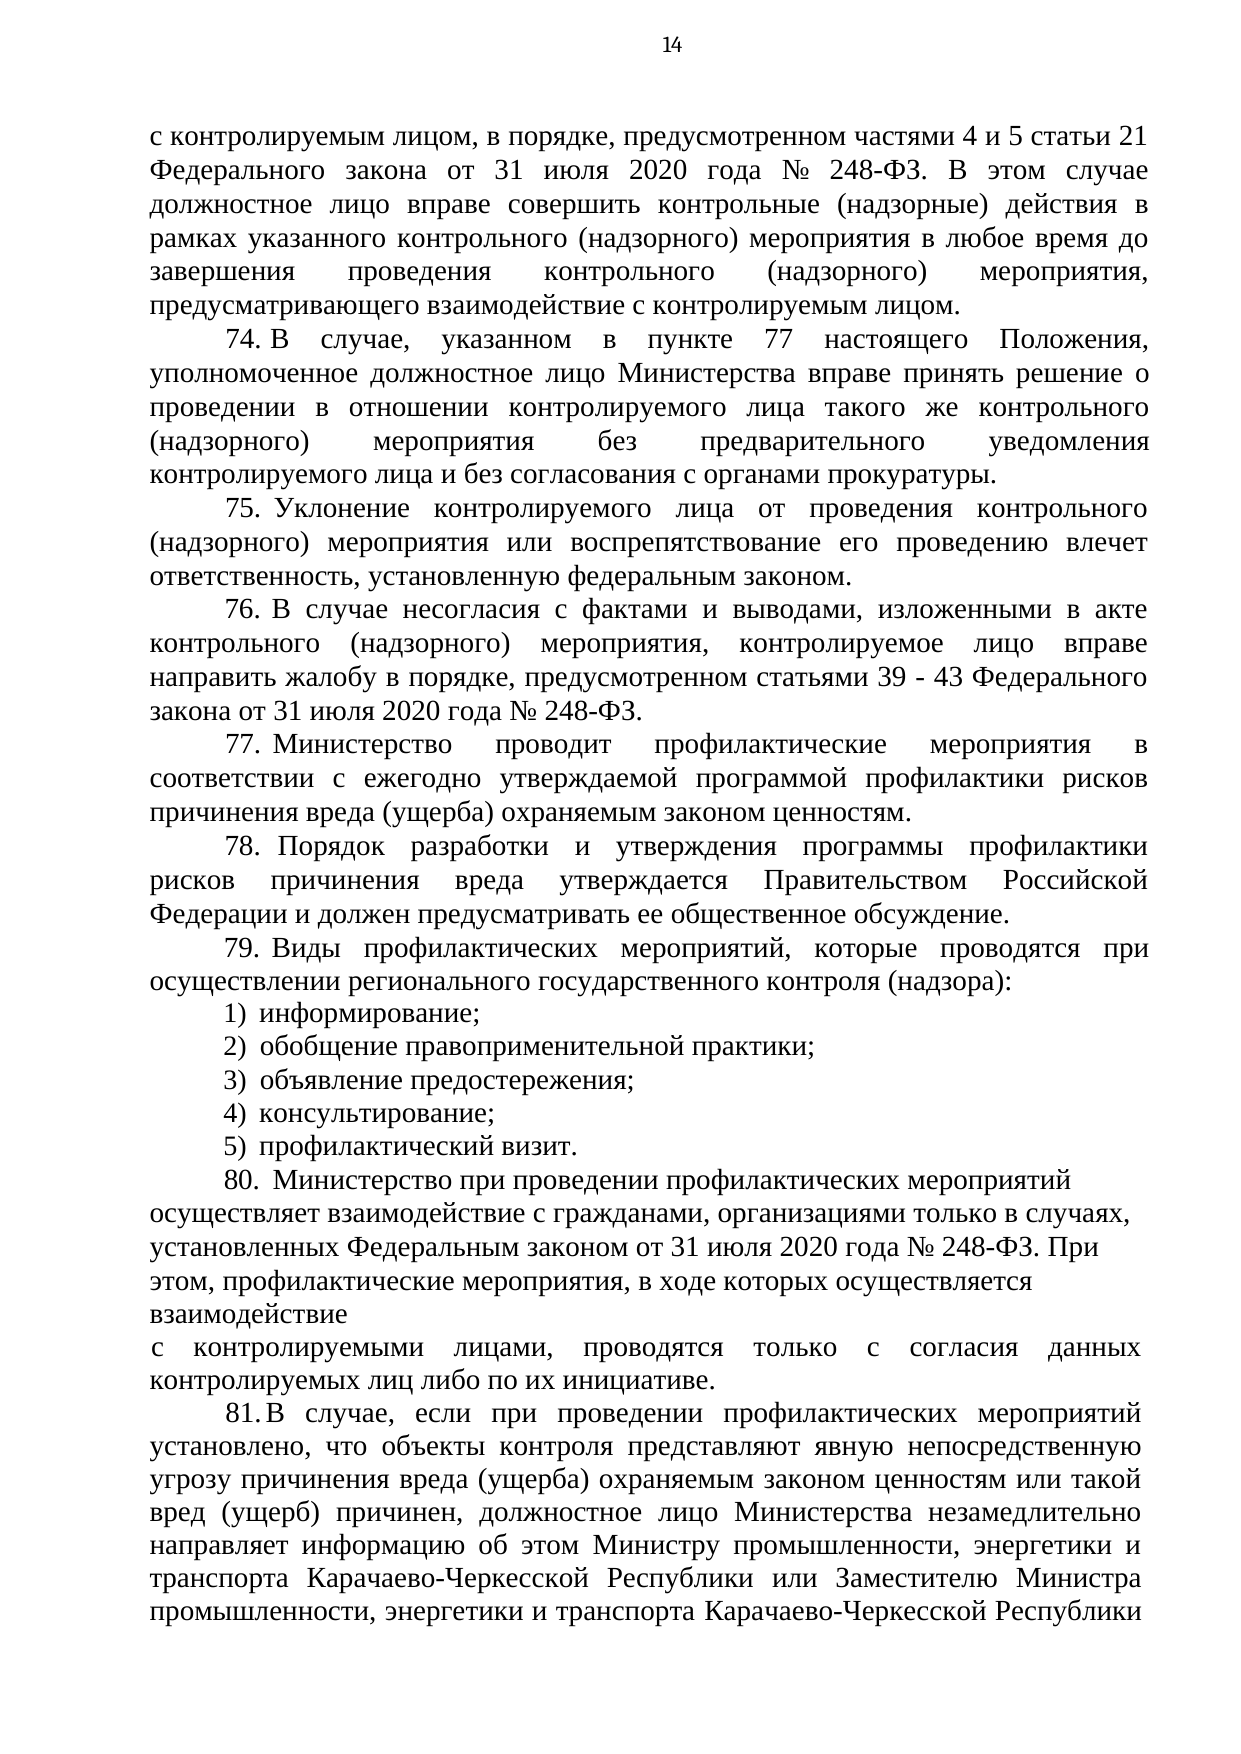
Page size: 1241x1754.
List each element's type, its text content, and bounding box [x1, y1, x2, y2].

list Министерство при проведении профилактических мероприятий осуществляет взаимодействие с гражданами, организациями только в случаях, установленных Федеральным законом от 31 июля 2020 года № 248-ФЗ. При этом, профилактические мероприятия, в ходе которых осуществляется взаимодействие [149, 1162, 1151, 1330]
list обобщение правоприменительной практики; [149, 1029, 1166, 1062]
list Виды профилактических мероприятий, которые проводятся при осуществлении регионального государственного контроля (надзора): [149, 930, 1150, 997]
text с контролируемыми лицами, проводятся только с согласия данных контролируемых лиц либо по их инициативе. [149, 1330, 1142, 1396]
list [149, 1396, 1142, 1627]
list объявление предостережения; [149, 1062, 1166, 1096]
list Министерство проводит профилактические мероприятия в соответствии с ежегодно утверждаемой программой профилактики рисков причинения вреда (ущерба) охраняемым законом ценностям. [149, 727, 1149, 828]
list В случае несогласия с фактами и выводами, изложенными в акте контрольного (надзорного) мероприятия, контролируемое лицо вправе направить жалобу в порядке, предусмотренном статьями 39 - 43 Федерального закона от 31 июля 2020 года № 248-ФЗ. [149, 591, 1148, 726]
list В случае, указанном в пункте 77 настоящего Положения, уполномоченное должностное лицо Министерства вправе принять решение о проведении в отношении контролируемого лица такого же контрольного (надзорного) мероприятия без предварительного уведомления контролируемого лица и без согласования с органами прокуратуры. [149, 321, 1150, 490]
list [149, 118, 1149, 321]
list Уклонение контролируемого лица от проведения контрольного (надзорного) мероприятия или воспрепятствование его проведению влечет ответственность, установленную федеральным законом. [149, 491, 1148, 591]
list Порядок разработки и утверждения программы профилактики рисков причинения вреда утверждается Правительством Российской Федерации и должен предусматривать ее общественное обсуждение. [149, 828, 1148, 929]
list профилактический визит. [149, 1129, 1166, 1162]
list информирование; [149, 997, 1166, 1029]
list консультирование; [149, 1097, 1166, 1129]
